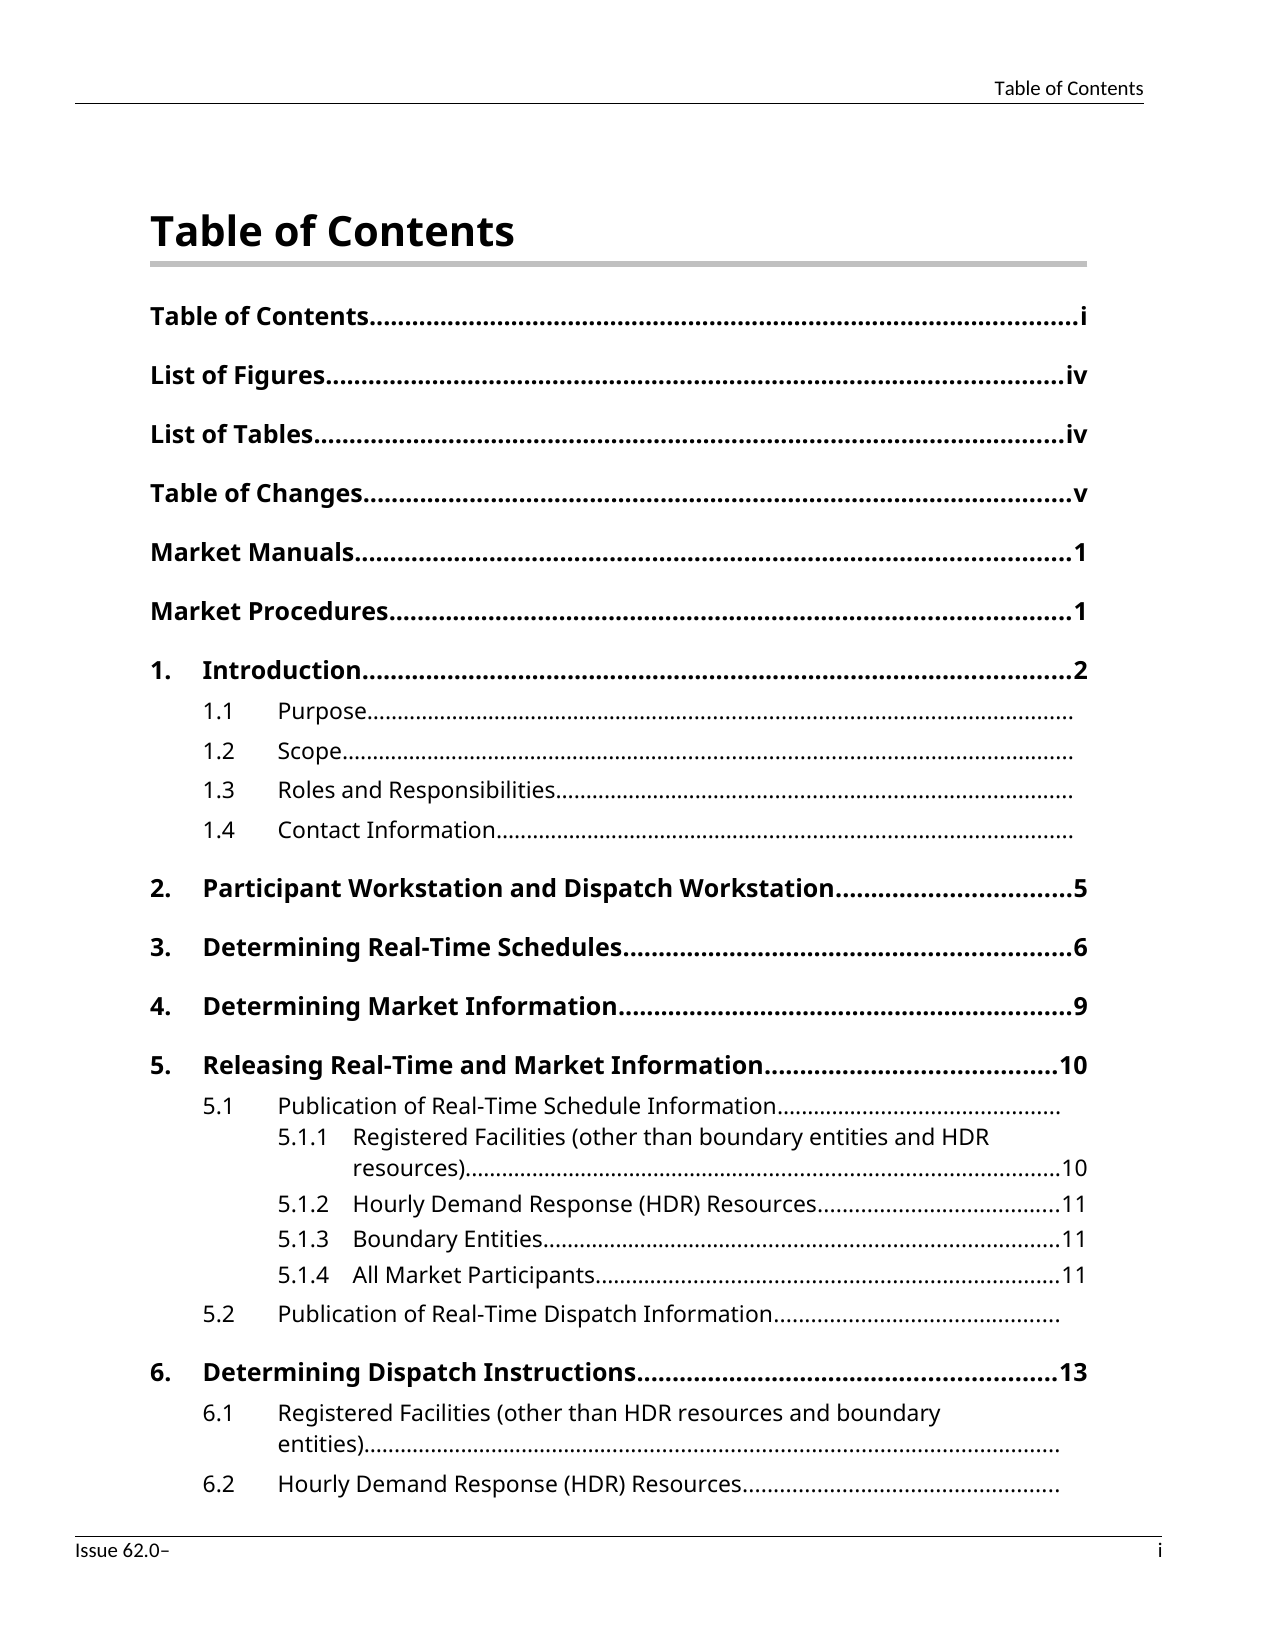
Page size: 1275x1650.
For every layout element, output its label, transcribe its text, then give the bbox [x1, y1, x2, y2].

text 5.1 Publication of Real-Time Schedule Information 10 [202, 1090, 994, 1121]
text 2. Participant Workstation and Dispatch Workstation 5 [150, 870, 1087, 904]
text 1.4 Contact Information 4 [202, 814, 994, 845]
text 6.1 Registered Facilities (other than HDR resources and boundary entities) 13 [202, 1397, 994, 1459]
text 5.1.1 Registered Facilities (other than boundary entities and HDR resources) 10 [277, 1121, 1087, 1183]
text 1.3 Roles and Responsibilities 3 [202, 774, 994, 806]
text Market Procedures 1 [150, 594, 1087, 628]
text List of Figures iv [150, 357, 1087, 392]
text 5.1.2 Hourly Demand Response (HDR) Resources 11 [277, 1188, 1087, 1219]
text 4. Determining Market Information 9 [150, 988, 1087, 1022]
text 5.1.4 All Market Participants 11 [277, 1258, 1087, 1290]
text 6. Determining Dispatch Instructions 13 [150, 1354, 1087, 1388]
text List of Tables iv [150, 417, 1087, 451]
text 1.2 Scope 2 [202, 735, 994, 766]
text Market Manuals 1 [150, 535, 1087, 569]
text 5.2 Publication of Real-Time Dispatch Information 12 [202, 1298, 994, 1329]
text 6.2 Hourly Demand Response (HDR) Resources 14 [202, 1468, 994, 1499]
text Table of Contents [150, 202, 1087, 261]
text Table of Contents i [150, 298, 1087, 332]
text 3. Determining Real-Time Schedules 6 [150, 929, 1087, 963]
text Table of Changes v [150, 476, 1087, 510]
text 5. Releasing Real-Time and Market Information 10 [150, 1047, 1087, 1081]
text 1. Introduction 2 [150, 653, 1087, 687]
text 1.1 Purpose 2 [202, 695, 994, 726]
text 5.1.3 Boundary Entities 11 [277, 1223, 1087, 1254]
